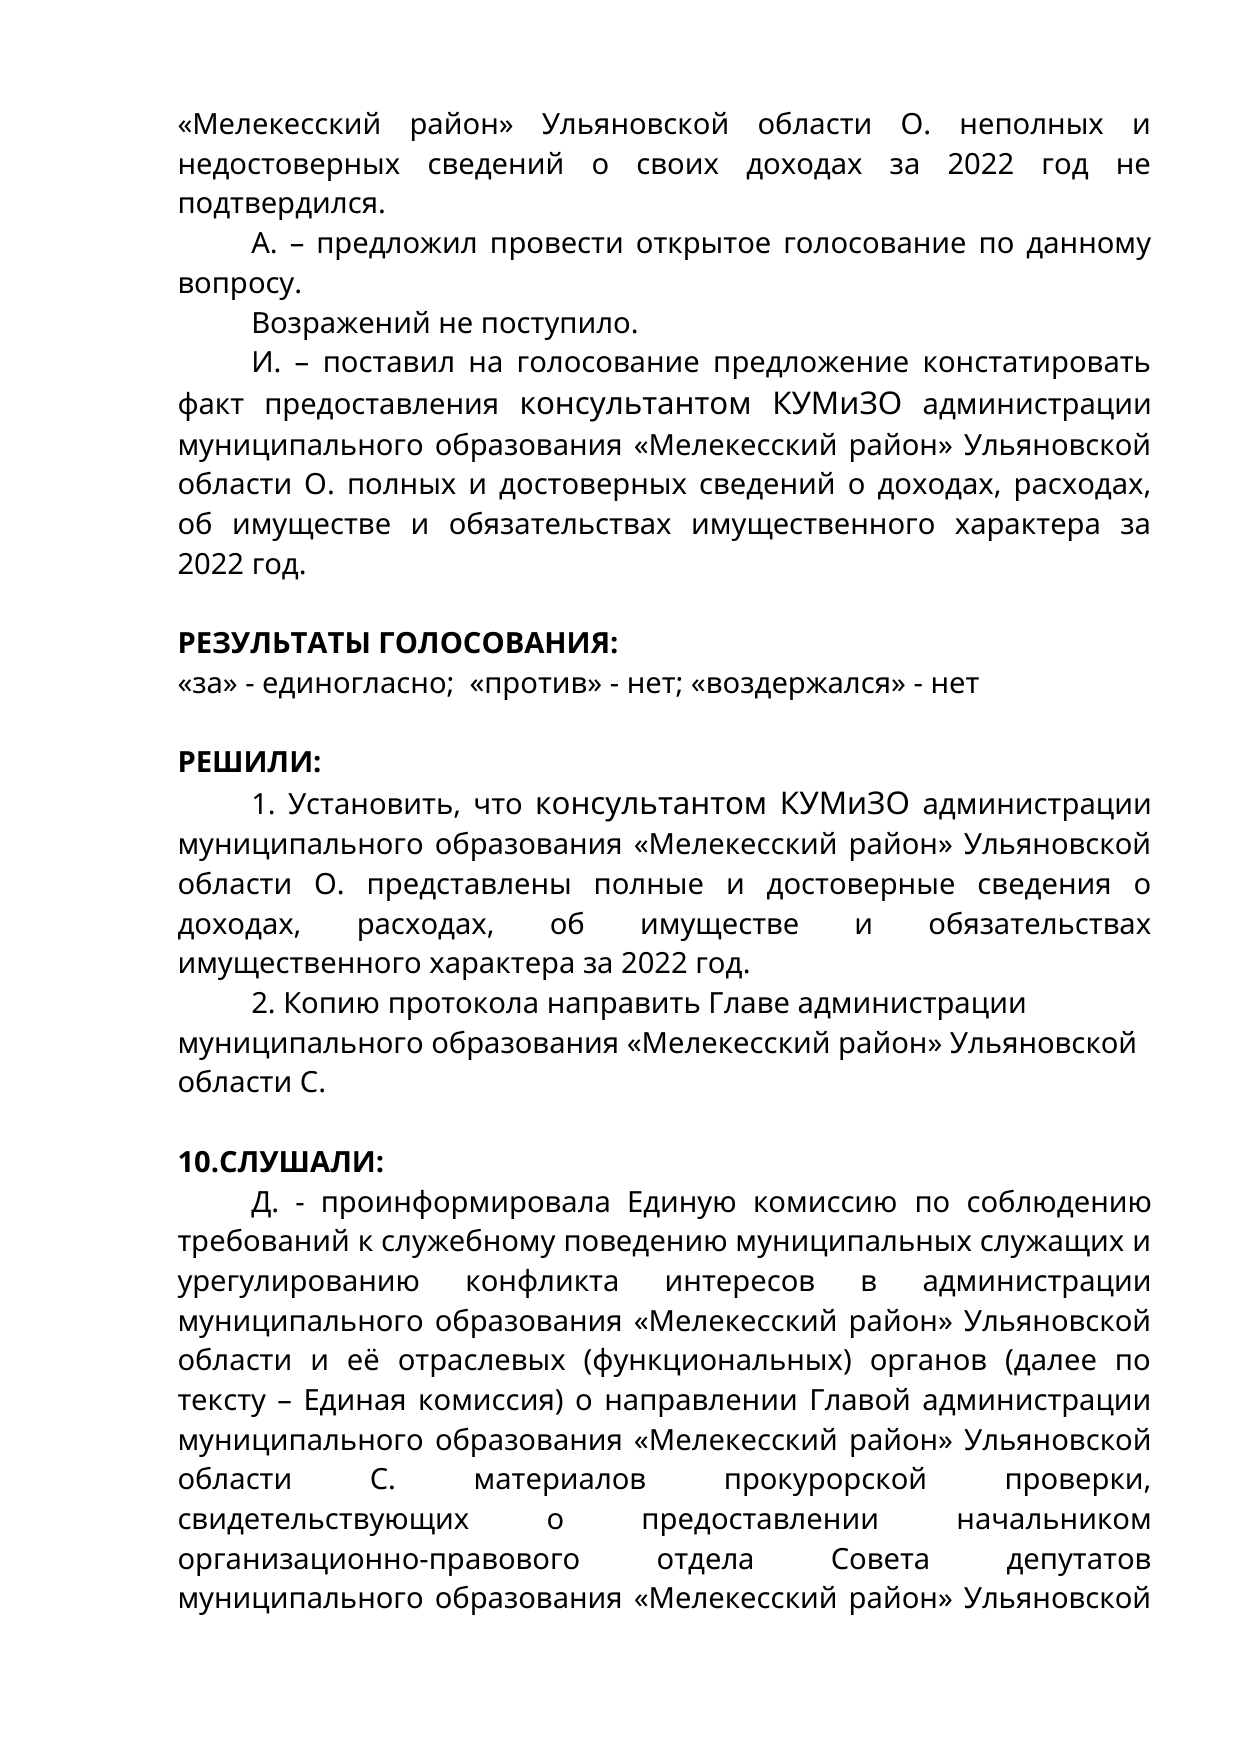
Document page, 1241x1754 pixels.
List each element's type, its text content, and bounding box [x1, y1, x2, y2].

text РЕЗУЛЬТАТЫ ГОЛОСОВАНИЯ: [177, 622, 1152, 662]
text 2. Копию протокола направить Главе администрации муниципального образования «Мелекесский район» Ульяновской области С. [177, 982, 1152, 1101]
text И. – поставил на голосование предложение констатировать факт предоставления консультантом КУМиЗО администрации муниципального образования «Мелекесский район» Ульяновской области О. полных и достоверных сведений о доходах, расходах, об имуществе и обязательствах имущественного характера за 2022 год. [177, 342, 1152, 583]
text «за» - единогласно; «против» - нет; «воздержался» - нет [177, 662, 1152, 702]
text Возражений не поступило. [177, 302, 1152, 342]
text 10.СЛУШАЛИ: [177, 1141, 1152, 1181]
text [177, 103, 1152, 222]
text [177, 1181, 1152, 1617]
text А. – предложил провести открытое голосование по данному вопросу. [177, 222, 1152, 302]
text 1. Установить, что консультантом КУМиЗО администрации муниципального образования «Мелекесский район» Ульяновской области О. представлены полные и достоверные сведения о доходах, расходах, об имуществе и обязательствах имущественного характера за 2022 год. [177, 781, 1152, 982]
text РЕШИЛИ: [177, 741, 1152, 781]
